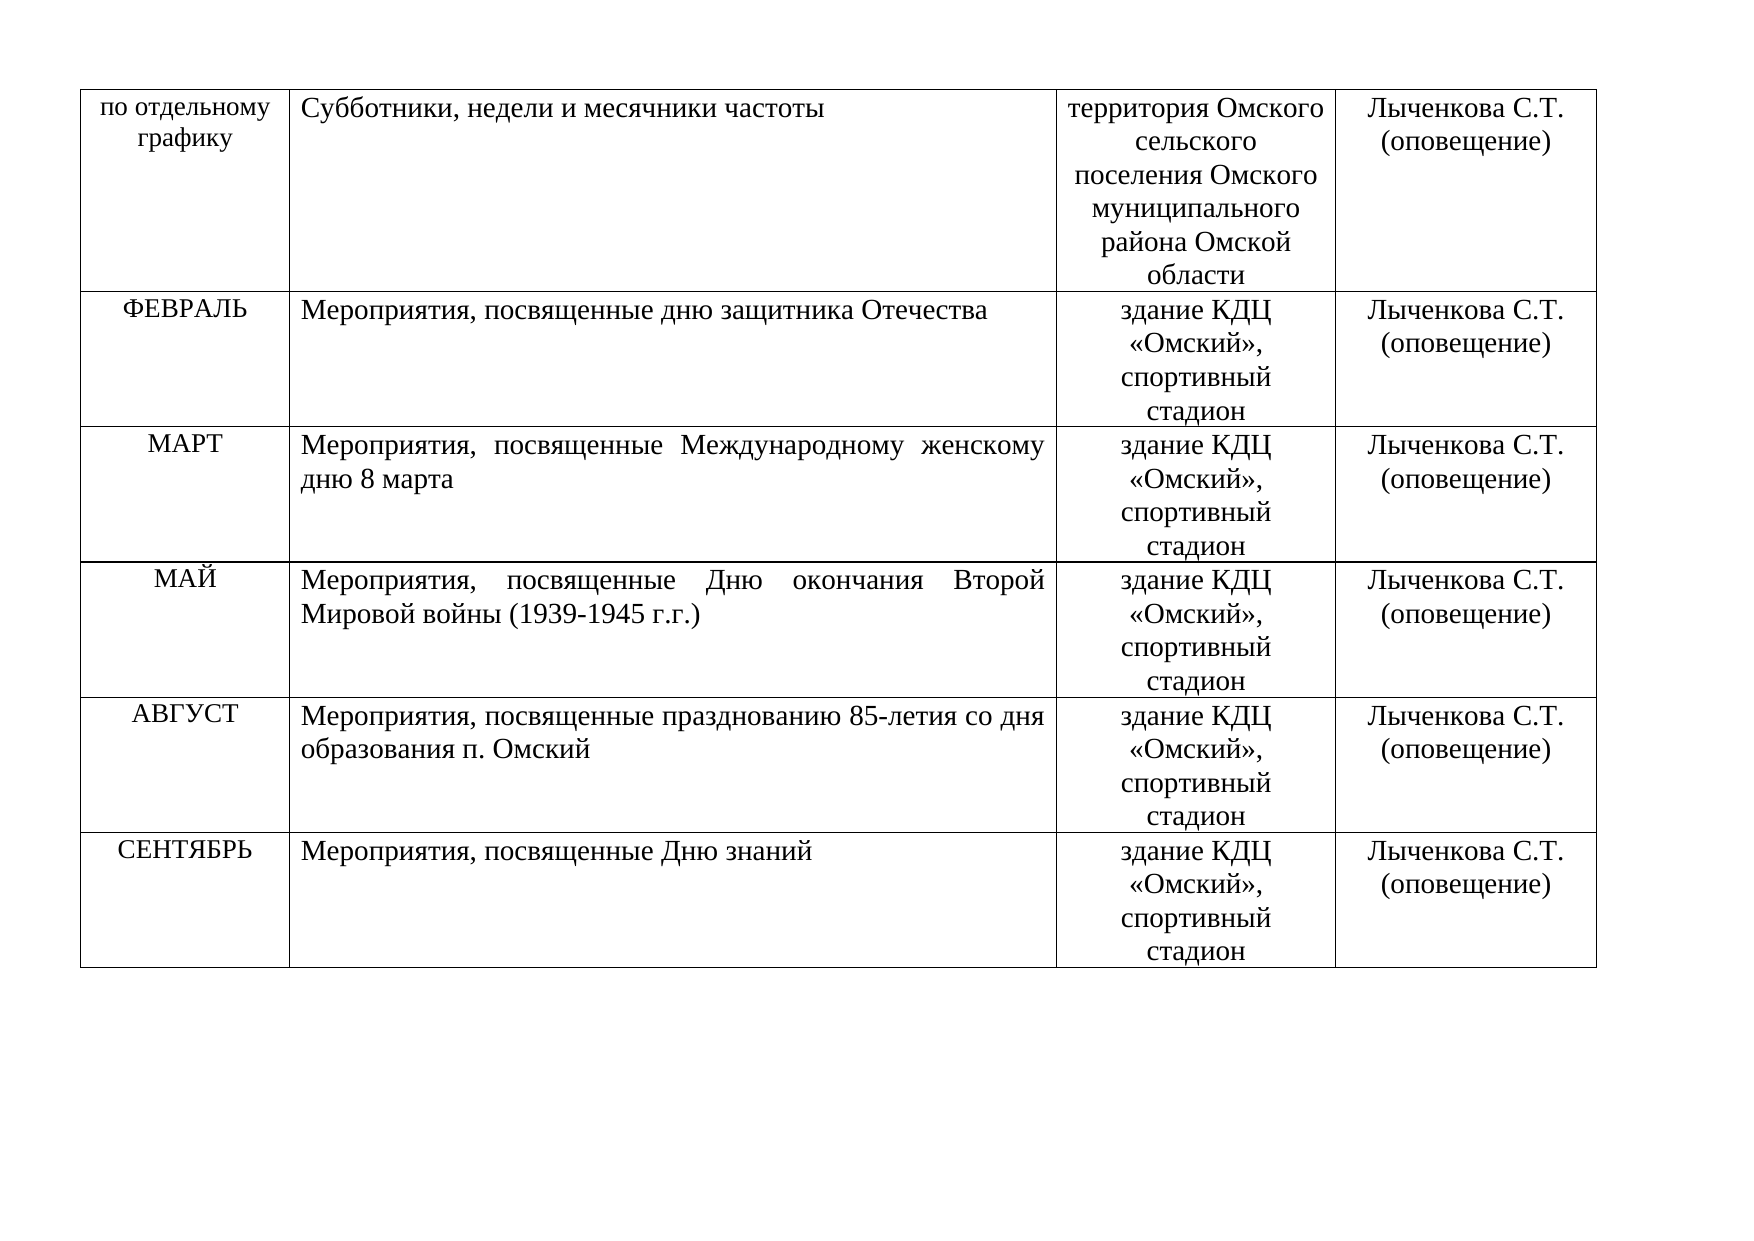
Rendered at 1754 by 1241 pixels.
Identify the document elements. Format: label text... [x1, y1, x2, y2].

table_cell СЕНТЯБРЬ [81, 833, 289, 967]
table_cell МАЙ [81, 563, 289, 697]
table_cell здание КДЦ «Омский», спортивный стадион [1057, 292, 1335, 426]
table_cell здание КДЦ «Омский», спортивный стадион [1057, 427, 1335, 561]
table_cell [1057, 833, 1335, 967]
table_cell Лыченкова С.Т. (оповещение) [1336, 292, 1596, 426]
table_cell Мероприятия, посвященные Дню знаний [290, 833, 1056, 967]
table_cell Лыченкова С.Т. (оповещение) [1336, 90, 1596, 291]
table_cell Мероприятия, посвященные празднованию 85-летия со дня образования п. Омский [290, 698, 1056, 832]
table_cell Мероприятия, посвященные Дню окончания Второй Мировой войны (1939-.г.) [290, 563, 1056, 697]
table_cell Лыченкова С.Т. (оповещение) [1336, 563, 1596, 697]
table_cell Лыченкова С.Т. (оповещение) [1336, 698, 1596, 832]
table_cell здание КДЦ «Омский», спортивный стадион [1057, 698, 1335, 832]
table_cell Субботники, недели и месячники частоты [290, 90, 1056, 291]
table_cell по отдельному графику [81, 90, 289, 291]
table_cell Лыченкова С.Т. (оповещение) [1336, 427, 1596, 561]
table_cell Мероприятия, посвященные дню защитника Отечества [290, 292, 1056, 426]
table_cell МАРТ [81, 427, 289, 561]
table_cell ФЕВРАЛЬ [81, 292, 289, 426]
table_cell территория Омского сельского поселения Омского муниципального района Омской области [1057, 90, 1335, 291]
table_cell здание КДЦ «Омский», спортивный стадион [1057, 563, 1335, 697]
table_cell АВГУСТ [81, 698, 289, 832]
table_cell Мероприятия, посвященные Международному женскому дню 8 марта [290, 427, 1056, 561]
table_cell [1336, 833, 1596, 967]
